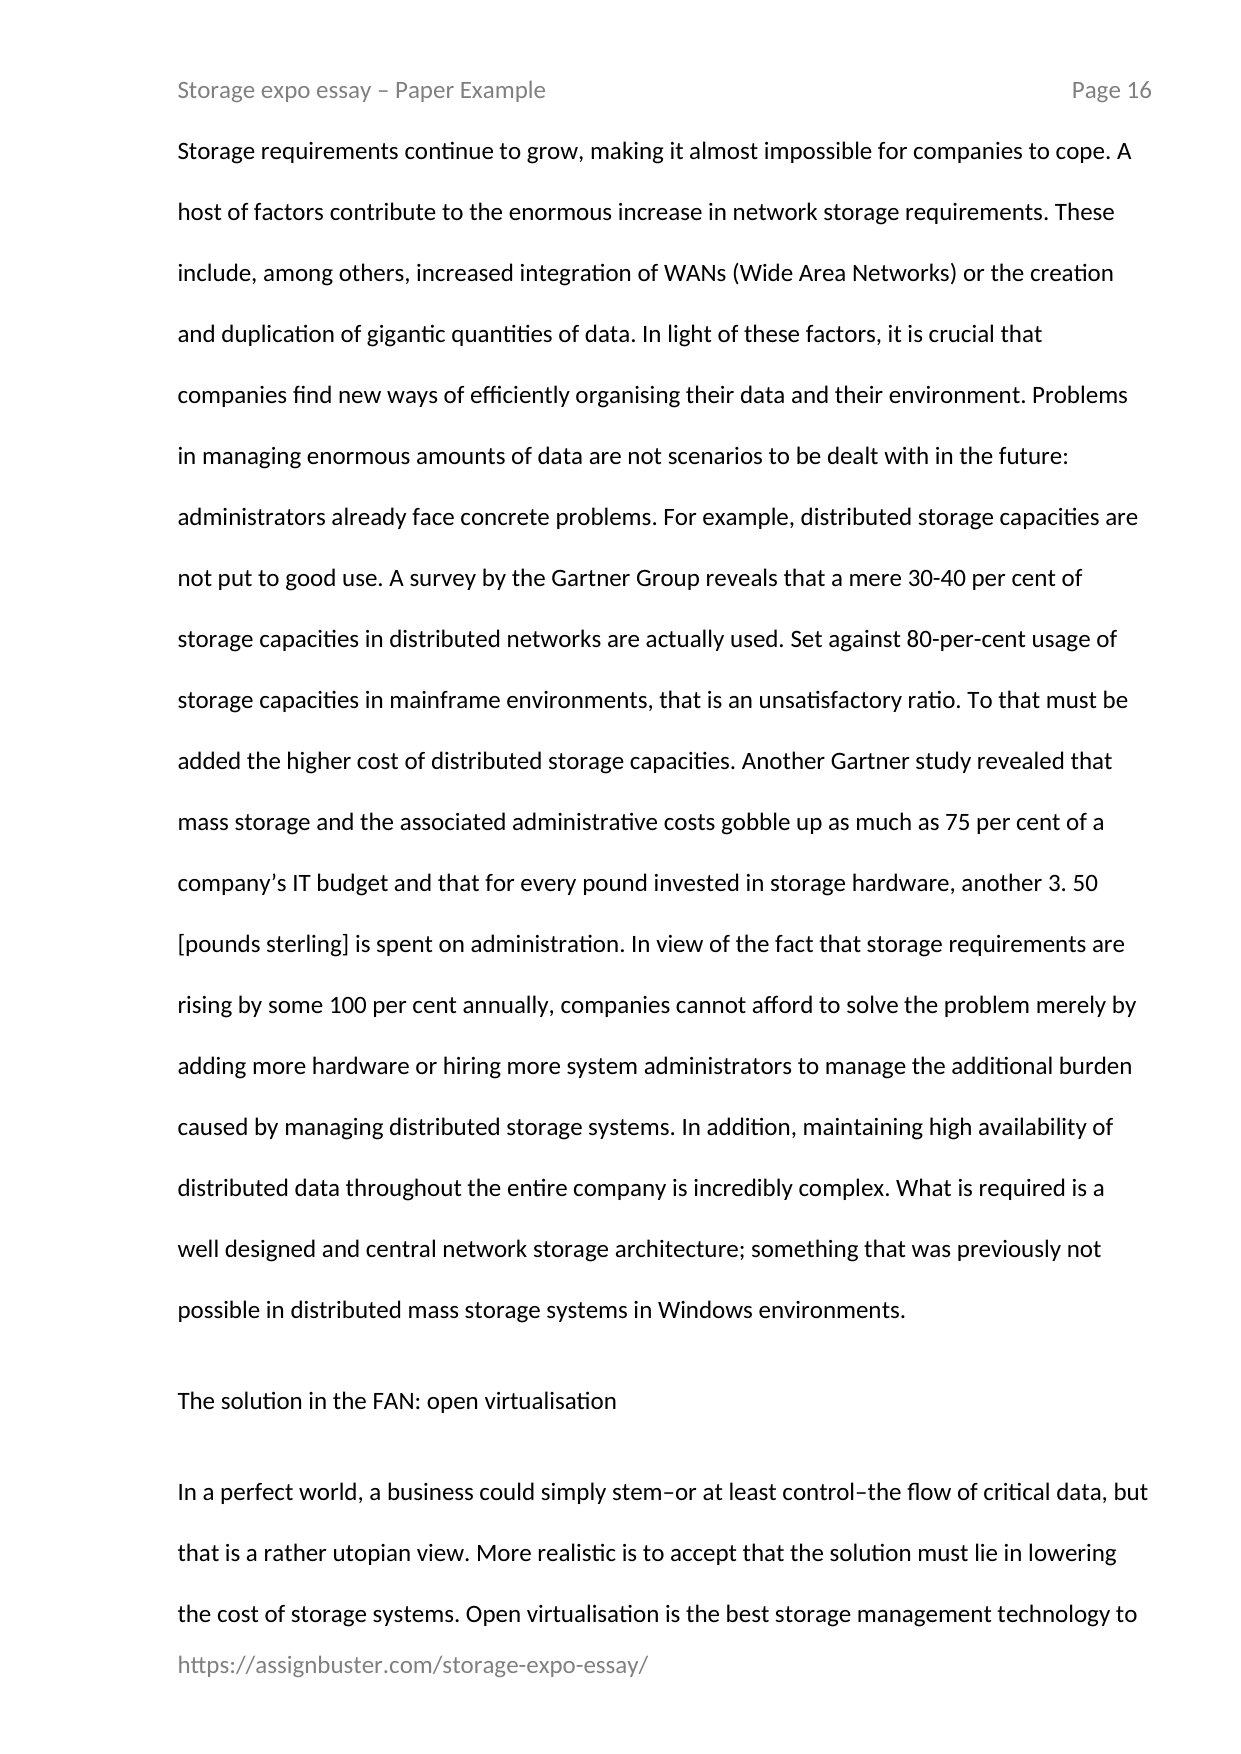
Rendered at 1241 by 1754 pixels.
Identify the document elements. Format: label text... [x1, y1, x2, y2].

text The solution in the FAN: open virtualisation [177, 1385, 1152, 1416]
text Storage requirements continue to grow, making it almost impossible for companies to cope. A host of factors contribute to the enormous increase in network storage requirements. These include, among others, increased integration of WANs (Wide Area Networks) or the creation and duplication of gigantic quantities of data. In light of these factors, it is crucial that companies find new ways of efficiently organising their data and their environment. Problems in managing enormous amounts of data are not scenarios to be dealt with in the future: administrators already face concrete problems. For example, distributed storage capacities are not put to good use. A survey by the Gartner Group reveals that a mere 30-40 per cent of storage capacities in distributed networks are actually used. Set against 80-per-cent usage of storage capacities in mainframe environments, that is an unsatisfactory ratio. To that must be added the higher cost of distributed storage capacities. Another Gartner study revealed that mass storage and the associated administrative costs gobble up as much as 75 per cent of a company’s IT budget and that for every pound invested in storage hardware, another 3. 50 [pounds sterling] is spent on administration. In view of the fact that storage requirements are rising by some 100 per cent annually, companies cannot afford to solve the problem merely by adding more hardware or hiring more system administrators to manage the additional burden caused by managing distributed storage systems. In addition, maintaining high availability of distributed data throughout the entire company is incredibly complex. What is required is a well designed and central network storage architecture; something that was previously not possible in distributed mass storage systems in Windows environments. [177, 135, 1152, 1325]
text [177, 1476, 1152, 1628]
